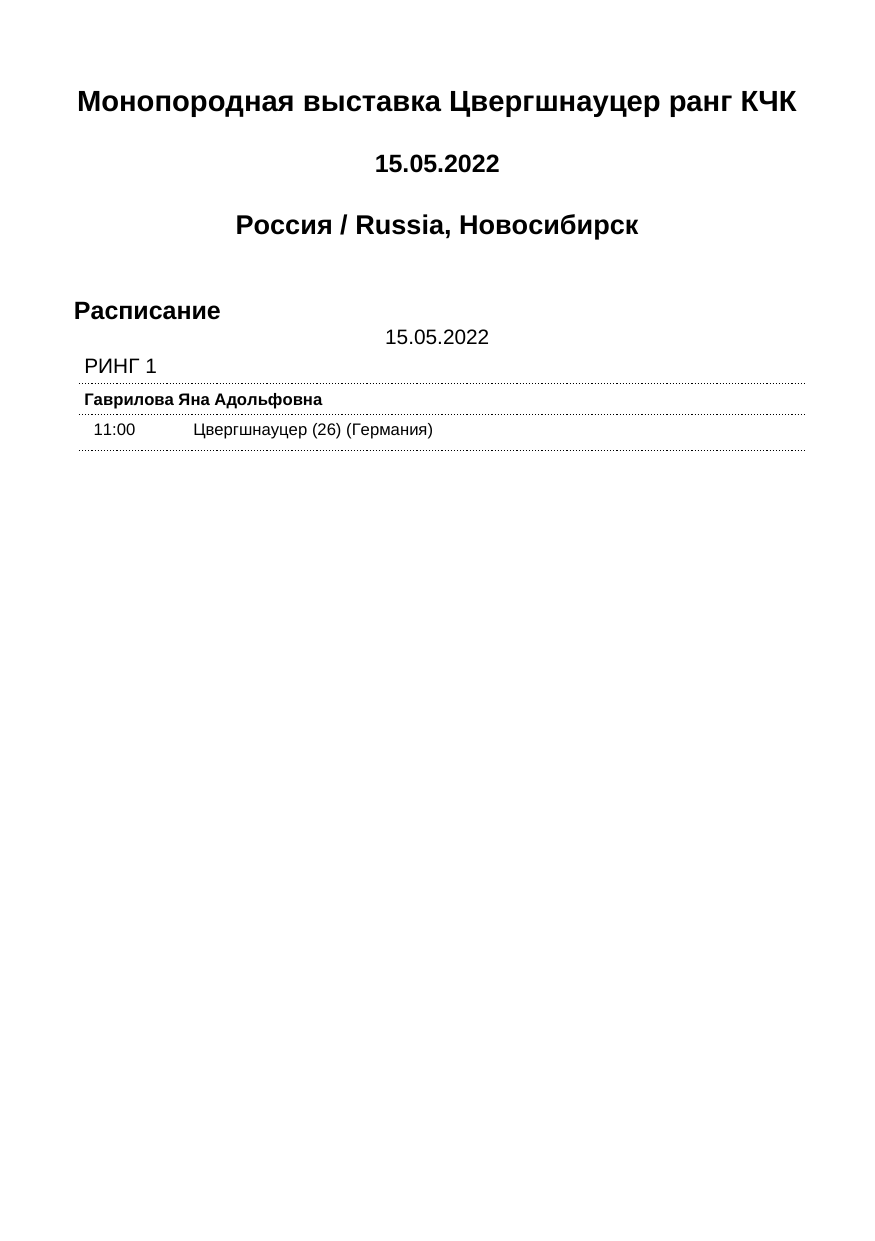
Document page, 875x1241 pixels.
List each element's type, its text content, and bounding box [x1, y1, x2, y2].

table_cell 11:00 [79, 414, 188, 449]
text Расписание [74, 296, 800, 325]
table_cell Гаврилова Яна Адольфовна [79, 383, 805, 414]
text 15.05.2022 [74, 325, 800, 349]
subtitle Россия / Russia, Новосибирск [74, 209, 800, 240]
subtitle 15.05.2022 [74, 149, 800, 178]
subtitle Монопородная выставка Цвергшнауцер ранг КЧК [74, 84, 800, 118]
table_cell Цвергшнауцер (26) (Германия) [188, 414, 805, 449]
table_header РИНГ 1 [79, 349, 805, 383]
